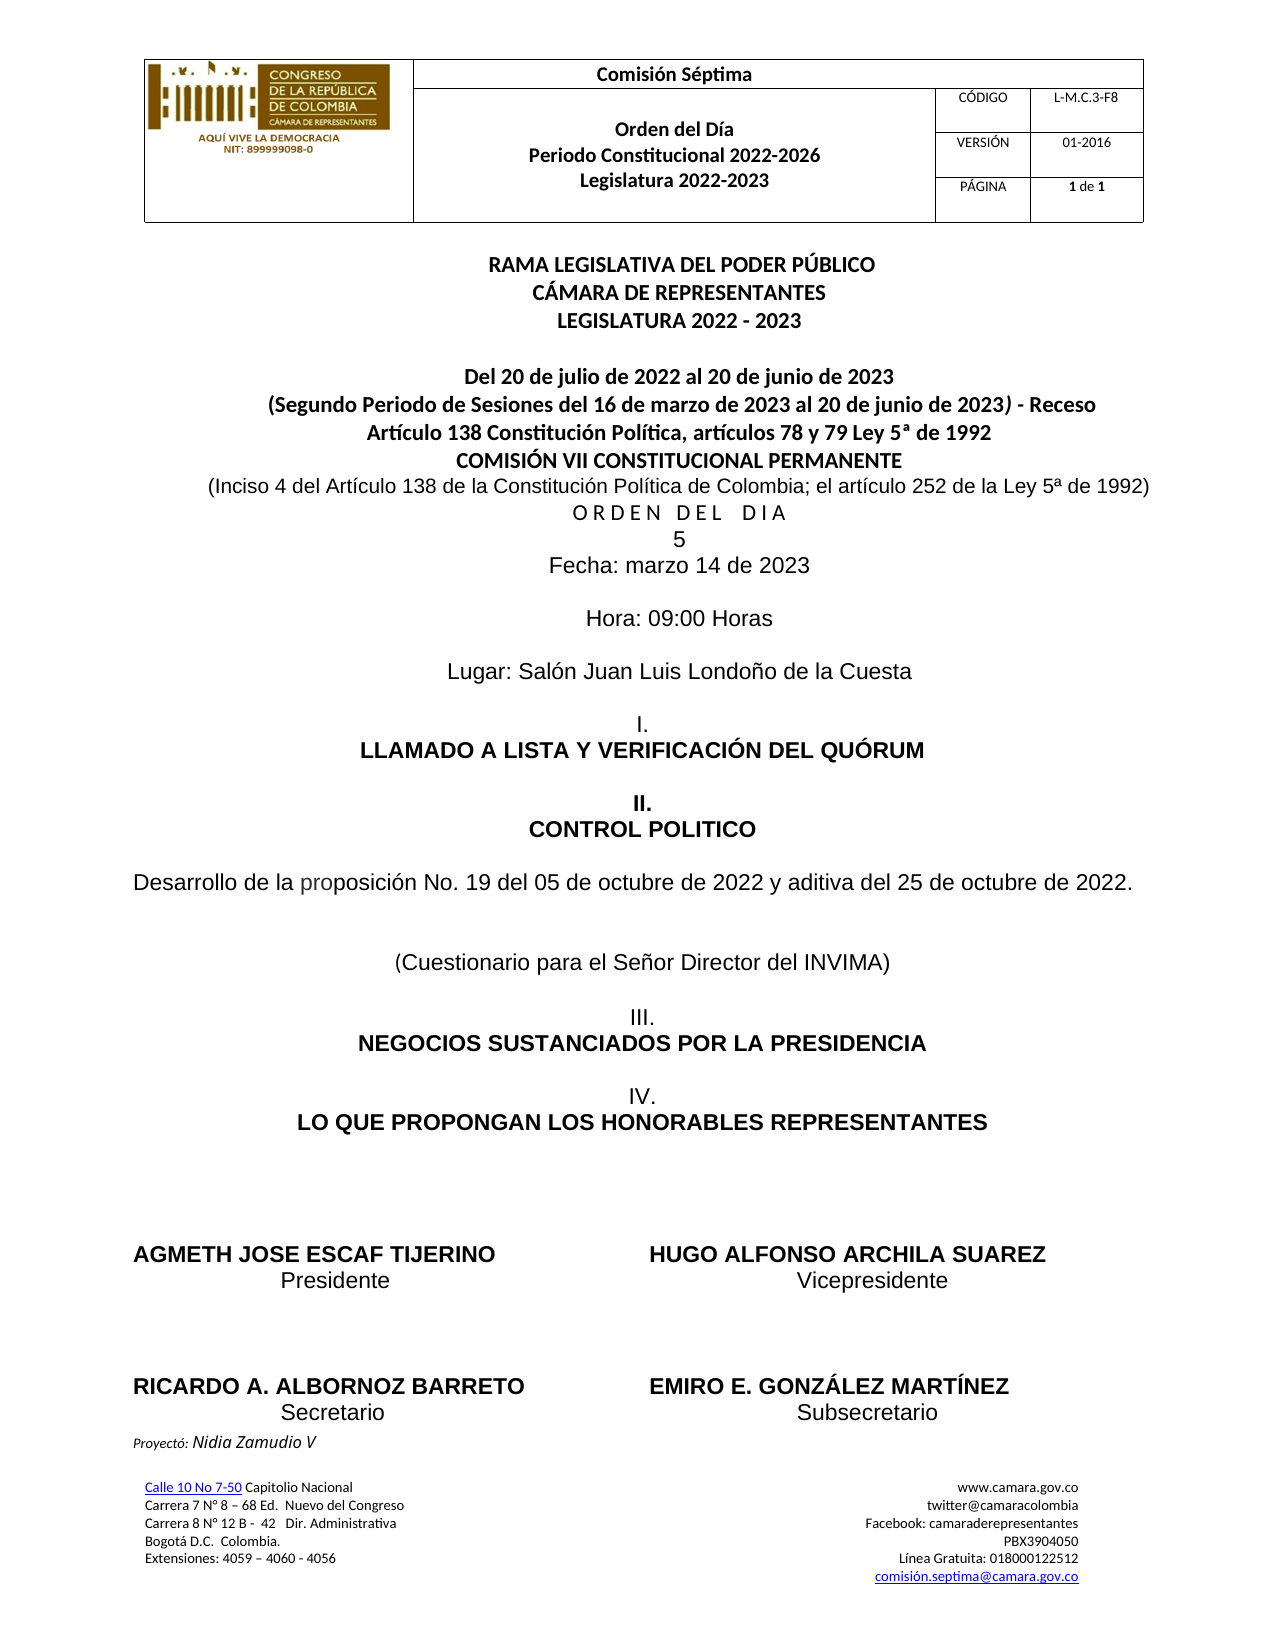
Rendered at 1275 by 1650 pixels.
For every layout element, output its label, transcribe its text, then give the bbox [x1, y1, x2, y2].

text III. [133, 1004, 1152, 1030]
text LO QUE PROPONGAN LOS HONORABLES REPRESENTANTES [133, 1109, 1152, 1136]
text RICARDO A. ALBORNOZ BARRETO EMIRO E. GONZÁLEZ MARTÍNEZ [133, 1373, 1152, 1399]
text IV. [133, 1083, 1152, 1109]
text I. [133, 711, 1152, 737]
text CÁMARA DE REPRESENTANTES [207, 278, 1152, 306]
text Fecha: marzo 14 de 2023 [207, 552, 1152, 579]
text 5 [207, 526, 1152, 552]
text (Segundo Periodo de Sesiones del 16 de marzo de 2023 al 20 de junio de 2023) - Receso [207, 390, 1152, 418]
picture [147, 60, 390, 156]
text O R D E N D E L D I A [207, 498, 1152, 526]
text Hora: 09:00 Horas [207, 605, 1152, 632]
text LEGISLATURA 2022 - 2023 [207, 306, 1152, 334]
text II. [133, 790, 1152, 816]
text (Cuestionario para el Señor Director del INVIMA) [133, 948, 1152, 976]
text RAMA LEGISLATIVA DEL PODER PÚBLICO [207, 250, 1152, 278]
text LLAMADO A LISTA Y VERIFICACIÓN DEL QUÓRUM [133, 737, 1152, 763]
text Desarrollo de la proposición No. 19 del 05 de octubre de 2022 y aditiva del 25 de octubre de 2022. [133, 869, 1152, 895]
text AGMETH JOSE ESCAF TIJERINO HUGO ALFONSO ARCHILA SUAREZ [133, 1241, 1152, 1267]
text (Inciso 4 del Artículo 138 de la Constitución Política de Colombia; el artículo 252 de la Ley 5ª de 1992) [207, 474, 1152, 498]
text COMISIÓN VII CONSTITUCIONAL PERMANENTE [207, 446, 1152, 474]
text CONTROL POLITICO [133, 816, 1152, 842]
text Artículo 138 Constitución Política, artículos 78 y 79 Ley 5ª de 1992 [207, 418, 1152, 446]
text Del 20 de julio de 2022 al 20 de junio de 2023 [207, 362, 1152, 390]
text Lugar: Salón Juan Luis Londoño de la Cuesta [207, 658, 1152, 684]
text Presidente Vicepresidente [207, 1267, 1152, 1294]
text NEGOCIOS SUSTANCIADOS POR LA PRESIDENCIA [133, 1030, 1152, 1057]
text Secretario Subsecretario [207, 1399, 1152, 1426]
